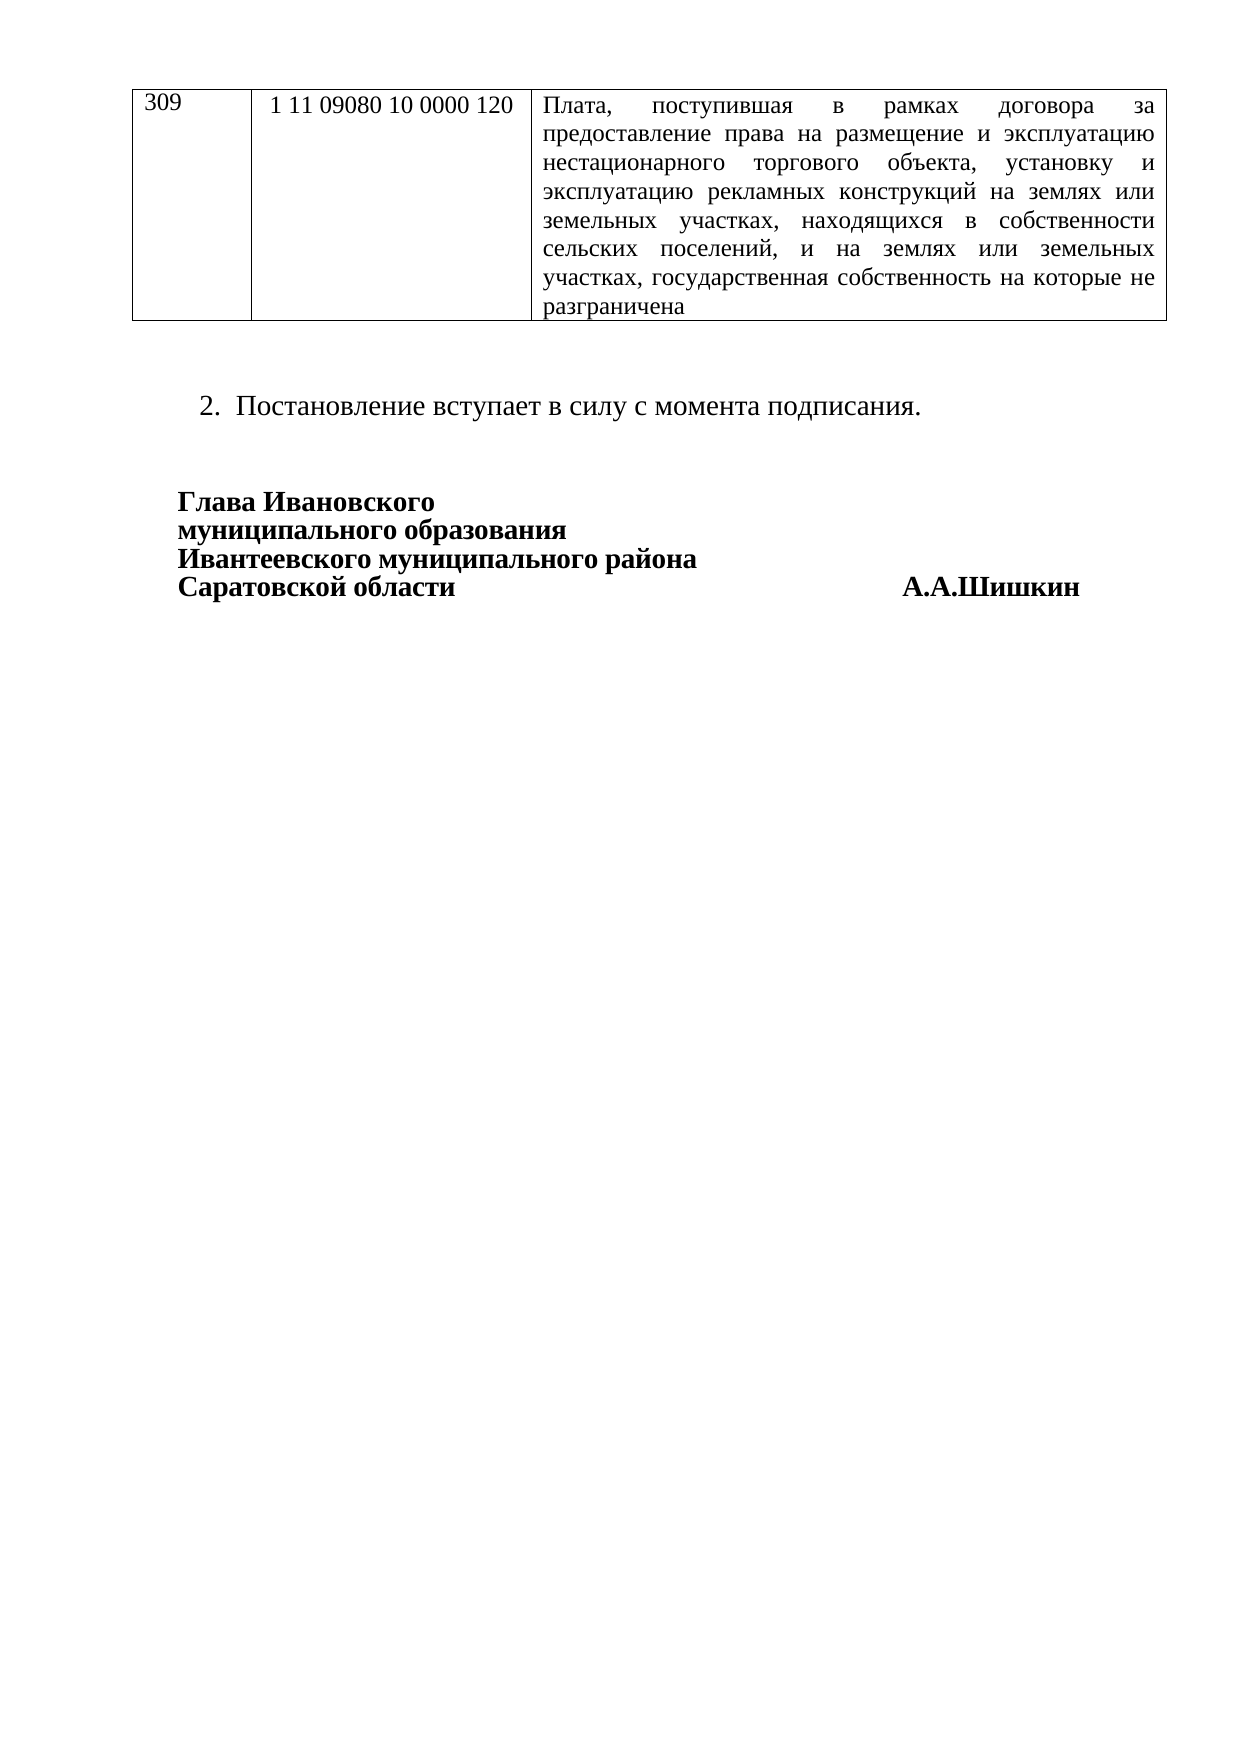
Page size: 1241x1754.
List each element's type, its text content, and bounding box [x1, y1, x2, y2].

table_header 1 11 09080 10 0000 120 [252, 90, 531, 320]
text муниципального образования [177, 517, 1152, 546]
text 2. Постановление вступает в силу с момента подписания. [177, 388, 1152, 421]
table_header Плата, поступившая в рамках договора за предоставление права на размещение и эксплуатацию нестационарного торгового объекта, установку и эксплуатацию рекламных конструкций на землях или земельных участках, находящихся в собственности сельских поселений, и на землях или земельных участках, государственная собственность на которые не разграничена [532, 90, 1166, 320]
text Ивантеевского муниципального района [177, 546, 1152, 574]
table_header 309 [133, 90, 251, 320]
text Саратовской области А.А.Шишкин [177, 574, 1152, 603]
text Глава Ивановского [177, 488, 1152, 517]
